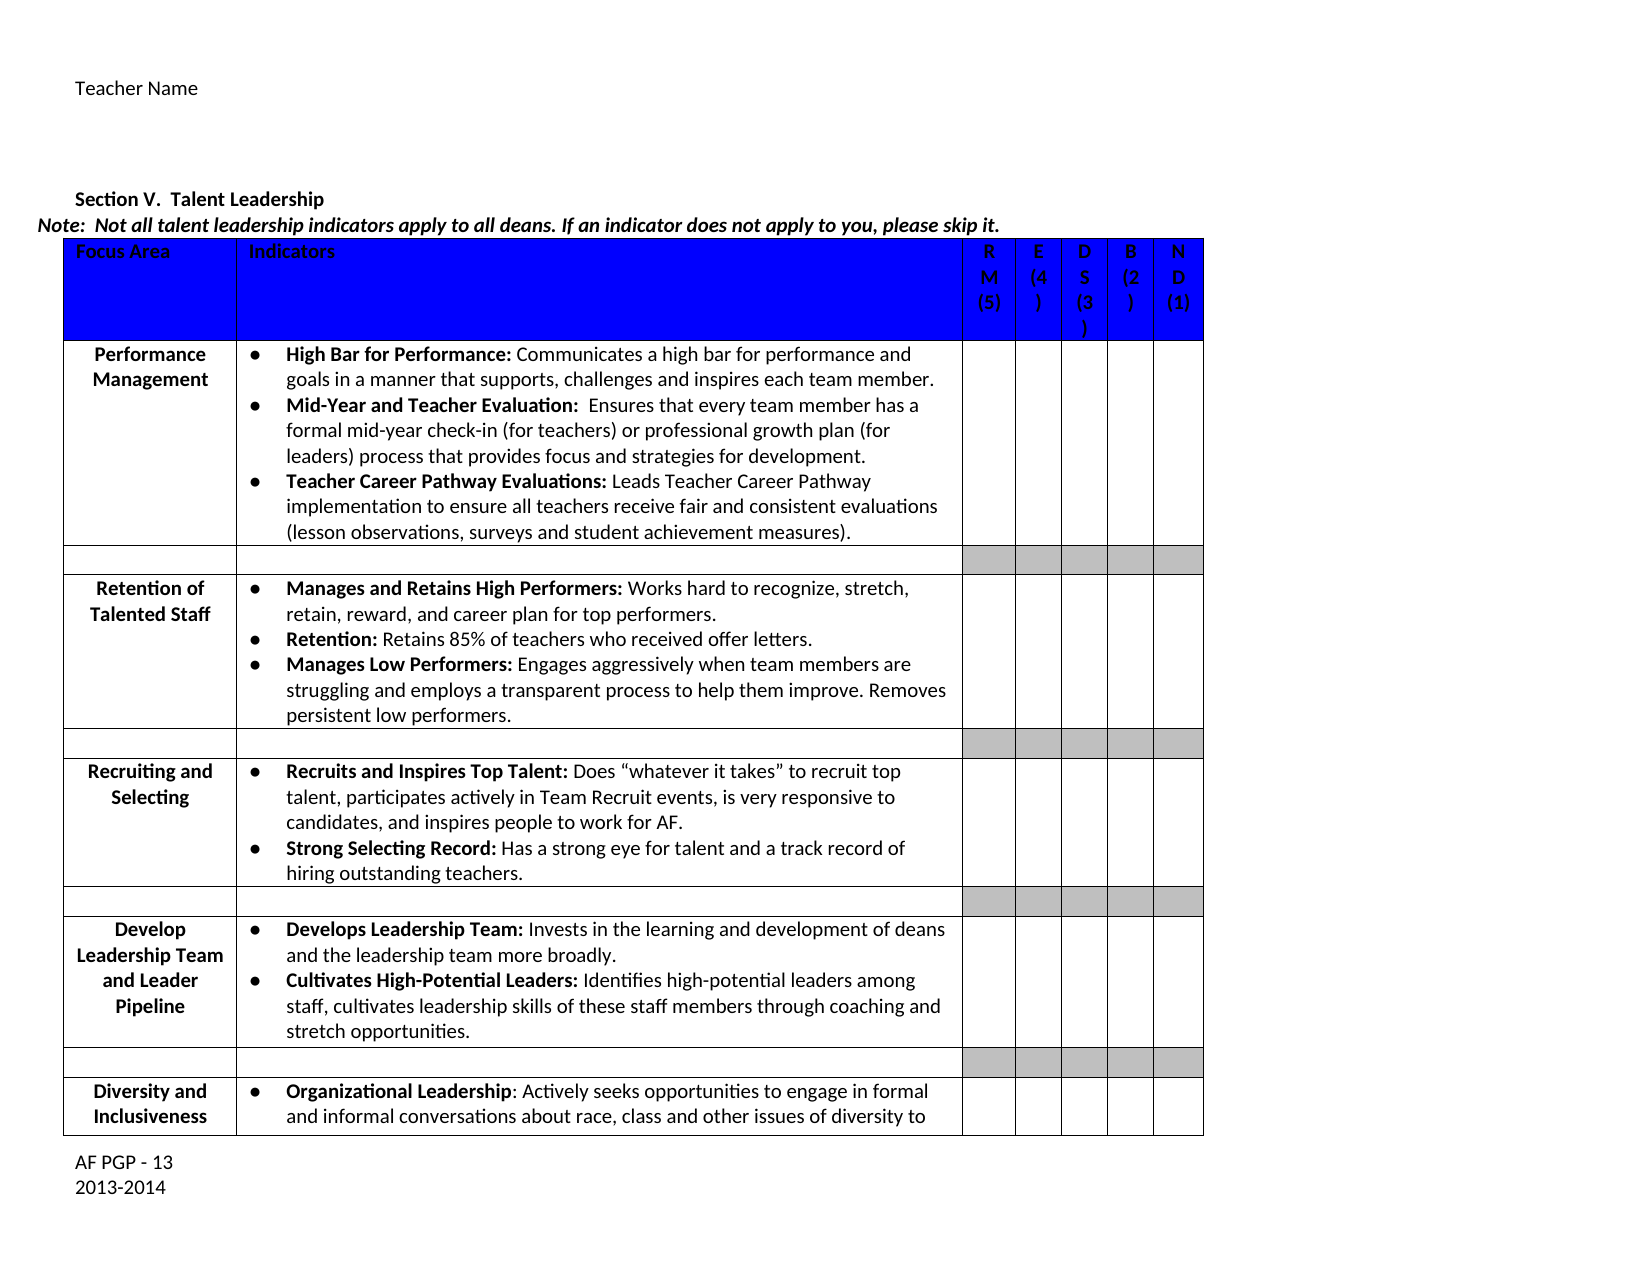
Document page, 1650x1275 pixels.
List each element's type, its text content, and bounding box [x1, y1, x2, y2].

table_cell [1108, 1078, 1153, 1135]
table_header RM (5) [963, 239, 1015, 340]
table_cell [1154, 1078, 1203, 1135]
table_cell [1062, 341, 1107, 544]
table_cell Performance Management [64, 341, 236, 544]
table_cell [963, 887, 1015, 916]
table_cell [1062, 917, 1107, 1047]
table_cell [1062, 546, 1107, 574]
table_header ND (1) [1154, 239, 1203, 340]
table_header Indicators [237, 239, 962, 340]
table_header E (4) [1016, 239, 1061, 340]
table_cell [1016, 917, 1061, 1047]
table_cell [1154, 917, 1203, 1047]
text Note: Not all talent leadership indicators apply to all deans. If an indicator does not apply to you, please skip it. [37, 212, 1556, 237]
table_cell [64, 1078, 236, 1135]
text Section V. Talent Leadership [75, 187, 1556, 212]
table_header DS (3) [1062, 239, 1107, 340]
table_cell Retention of Talented Staff [64, 575, 236, 728]
table_cell [1108, 759, 1153, 886]
table_cell [1108, 575, 1153, 728]
table_cell [237, 887, 962, 916]
table_cell [1062, 759, 1107, 886]
table_cell [237, 546, 962, 574]
table_cell [963, 1048, 1015, 1077]
table_cell [64, 1048, 236, 1077]
table_cell [64, 729, 236, 758]
table_cell [963, 759, 1015, 886]
table_cell [963, 729, 1015, 758]
table_cell [1016, 1048, 1061, 1077]
table_cell High Bar for Performance: Communicates a high bar for performance and goals in a manner that supports, challenges and inspires each team member. Mid-Year and Teacher Evaluation: Ensures that every team member has a formal mid-year check-in (for teachers) or professional growth plan (for leaders) process that provides focus and strategies for development. Teacher Career Pathway Evaluations: Leads Teacher Career Pathway implementation to ensure all teachers receive fair and consistent evaluations (lesson observations, surveys and student achievement measures). [237, 341, 962, 544]
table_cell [237, 1078, 962, 1135]
table_cell [1154, 1048, 1203, 1077]
table_cell [1108, 1048, 1153, 1077]
table_cell [1016, 759, 1061, 886]
table_cell [1154, 575, 1203, 728]
table_cell [963, 1078, 1015, 1135]
table_cell [1016, 729, 1061, 758]
table_cell [1108, 341, 1153, 544]
table_cell [963, 917, 1015, 1047]
table_cell [237, 729, 962, 758]
table_cell [64, 546, 236, 574]
table_cell [1108, 729, 1153, 758]
table_cell Develop Leadership Team and Leader Pipeline [64, 917, 236, 1047]
table_cell [1016, 546, 1061, 574]
table_cell [1016, 887, 1061, 916]
table_cell [1108, 887, 1153, 916]
table_cell [1154, 341, 1203, 544]
table_cell [1016, 341, 1061, 544]
table_cell [1016, 575, 1061, 728]
table_cell [963, 575, 1015, 728]
table_cell Recruits and Inspires Top Talent: Does “whatever it takes” to recruit top talent, participates actively in Team Recruit events, is very responsive to candidates, and inspires people to work for AF. Strong Selecting Record: Has a strong eye for talent and a track record of hiring outstanding teachers. [237, 759, 962, 886]
table_cell [1062, 1048, 1107, 1077]
table_header Focus Area [64, 239, 236, 340]
table_cell Develops Leadership Team: Invests in the learning and development of deans and the leadership team more broadly. Cultivates High-Potential Leaders: Identifies high-potential leaders among staff, cultivates leadership skills of these staff members through coaching and stretch opportunities. [237, 917, 962, 1047]
table_cell [1062, 887, 1107, 916]
table_cell [1016, 1078, 1061, 1135]
table_cell [237, 1048, 962, 1077]
table_cell [1154, 759, 1203, 886]
table_cell [1154, 729, 1203, 758]
table_cell [963, 341, 1015, 544]
table_cell [1062, 1078, 1107, 1135]
table_cell [1108, 546, 1153, 574]
table_cell [1154, 887, 1203, 916]
table_cell Recruiting and Selecting [64, 759, 236, 886]
table_header B (2) [1108, 239, 1153, 340]
table_cell [1062, 575, 1107, 728]
table_cell [64, 887, 236, 916]
table_cell [963, 546, 1015, 574]
table_cell [1154, 546, 1203, 574]
table_cell [1108, 917, 1153, 1047]
table_cell Manages and Retains High Performers: Works hard to recognize, stretch, retain, reward, and career plan for top performers. Retention: Retains 85% of teachers who received offer letters. Manages Low Performers: Engages aggressively when team members are struggling and employs a transparent process to help them improve. Removes persistent low performers. [237, 575, 962, 728]
table_cell [1062, 729, 1107, 758]
